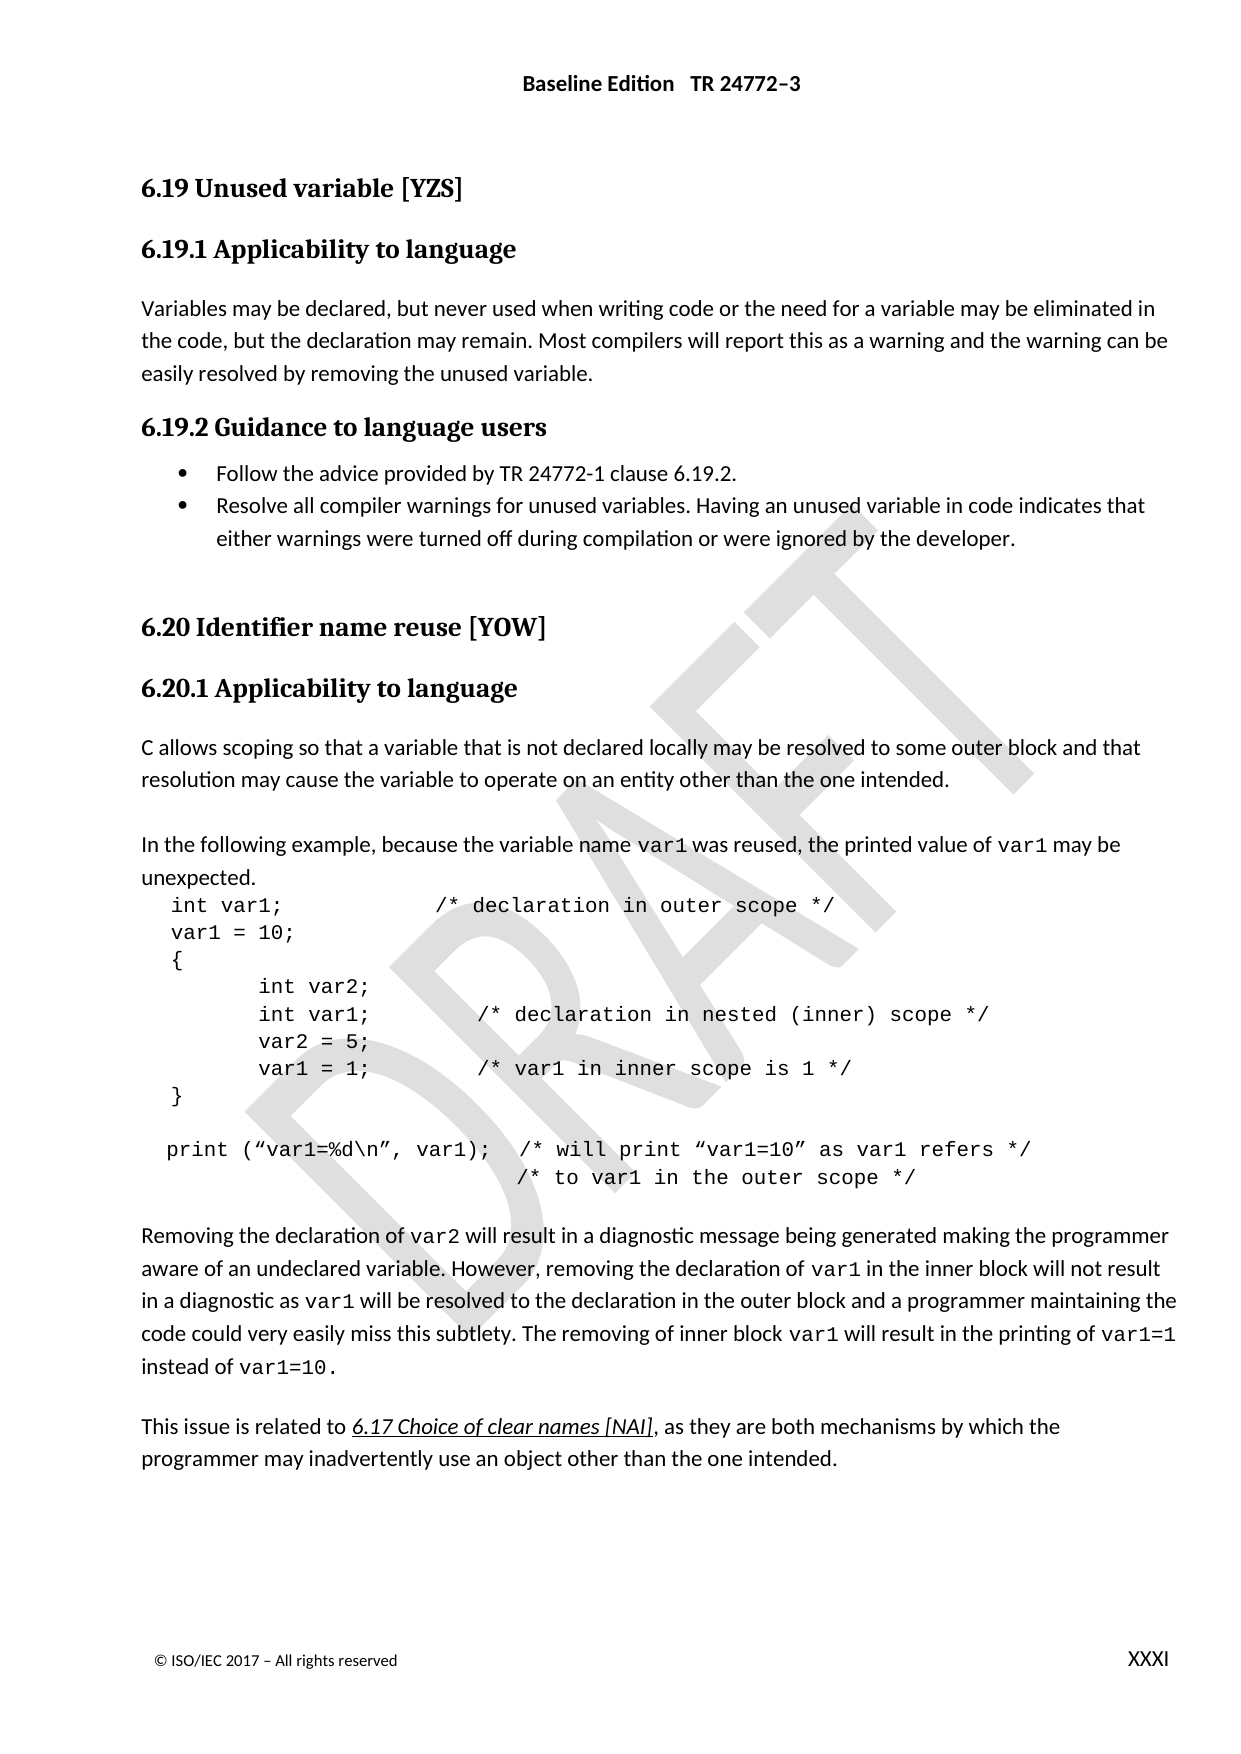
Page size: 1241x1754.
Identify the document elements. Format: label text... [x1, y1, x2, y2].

text Removing the declaration of var2 will result in a diagnostic message being generated making the programmer aware of an undeclared variable. However, removing the declaration of var1 in the inner block will not result in a diagnostic as var1 will be resolved to the declaration in the outer block and a programmer maintaining the code could very easily miss this subtlety. The removing of inner block var1 will result in the printing of var1=1 instead of var1=10. [141, 1221, 1182, 1380]
text This issue is related to 6.17 Choice of clear names [NAI], as they are both mechanisms by which the programmer may inadvertently use an object other than the one intended. [141, 1412, 1182, 1472]
text In the following example, because the variable name var1 was reused, the printed value of var1 may be unexpected. [141, 830, 1182, 891]
text var1 = 10; [171, 922, 1182, 946]
subtitle 6.20 Identifier name reuse [YOW] [141, 612, 1182, 644]
text int var2; [171, 976, 1182, 1000]
text Variables may be declared, but never used when writing code or the need for a variable may be eliminated in the code, but the declaration may remain. Most compilers will report this as a warning and the warning can be easily resolved by removing the unused variable. [141, 294, 1182, 387]
list Resolve all compiler warnings for unused variables. Having an unused variable in code indicates that either warnings were turned off during compilation or were ignored by the developer. [178, 492, 1182, 552]
text } [171, 1085, 1182, 1109]
subtitle 6.20.1 Applicability to language [141, 673, 1182, 704]
text C allows scoping so that a variable that is not declared locally may be resolved to some outer block and that resolution may cause the variable to operate on an entity other than the one intended. [141, 733, 1182, 793]
subtitle 6.19.2 Guidance to language users [141, 412, 1182, 443]
text { [171, 949, 1182, 973]
text int var1; /* declaration in nested (inner) scope */ [171, 1003, 1182, 1027]
text var2 = 5; [171, 1031, 1182, 1054]
subtitle 6.19 Unused variable [YZS] [141, 173, 1182, 205]
text print (“var1=%d\n”, var1); /* will print “var1=10” as var1 refers */ [141, 1139, 1182, 1163]
list Follow the advice provided by TR 24772-1 clause 6.19.2. [178, 459, 1182, 487]
subtitle 6.19.1 Applicability to language [141, 234, 1182, 265]
text /* to var1 in the outer scope */ [141, 1167, 1182, 1190]
text int var1; /* declaration in outer scope */ [171, 895, 1182, 918]
text var1 = 1; /* var1 in inner scope is 1 */ [171, 1058, 1182, 1082]
